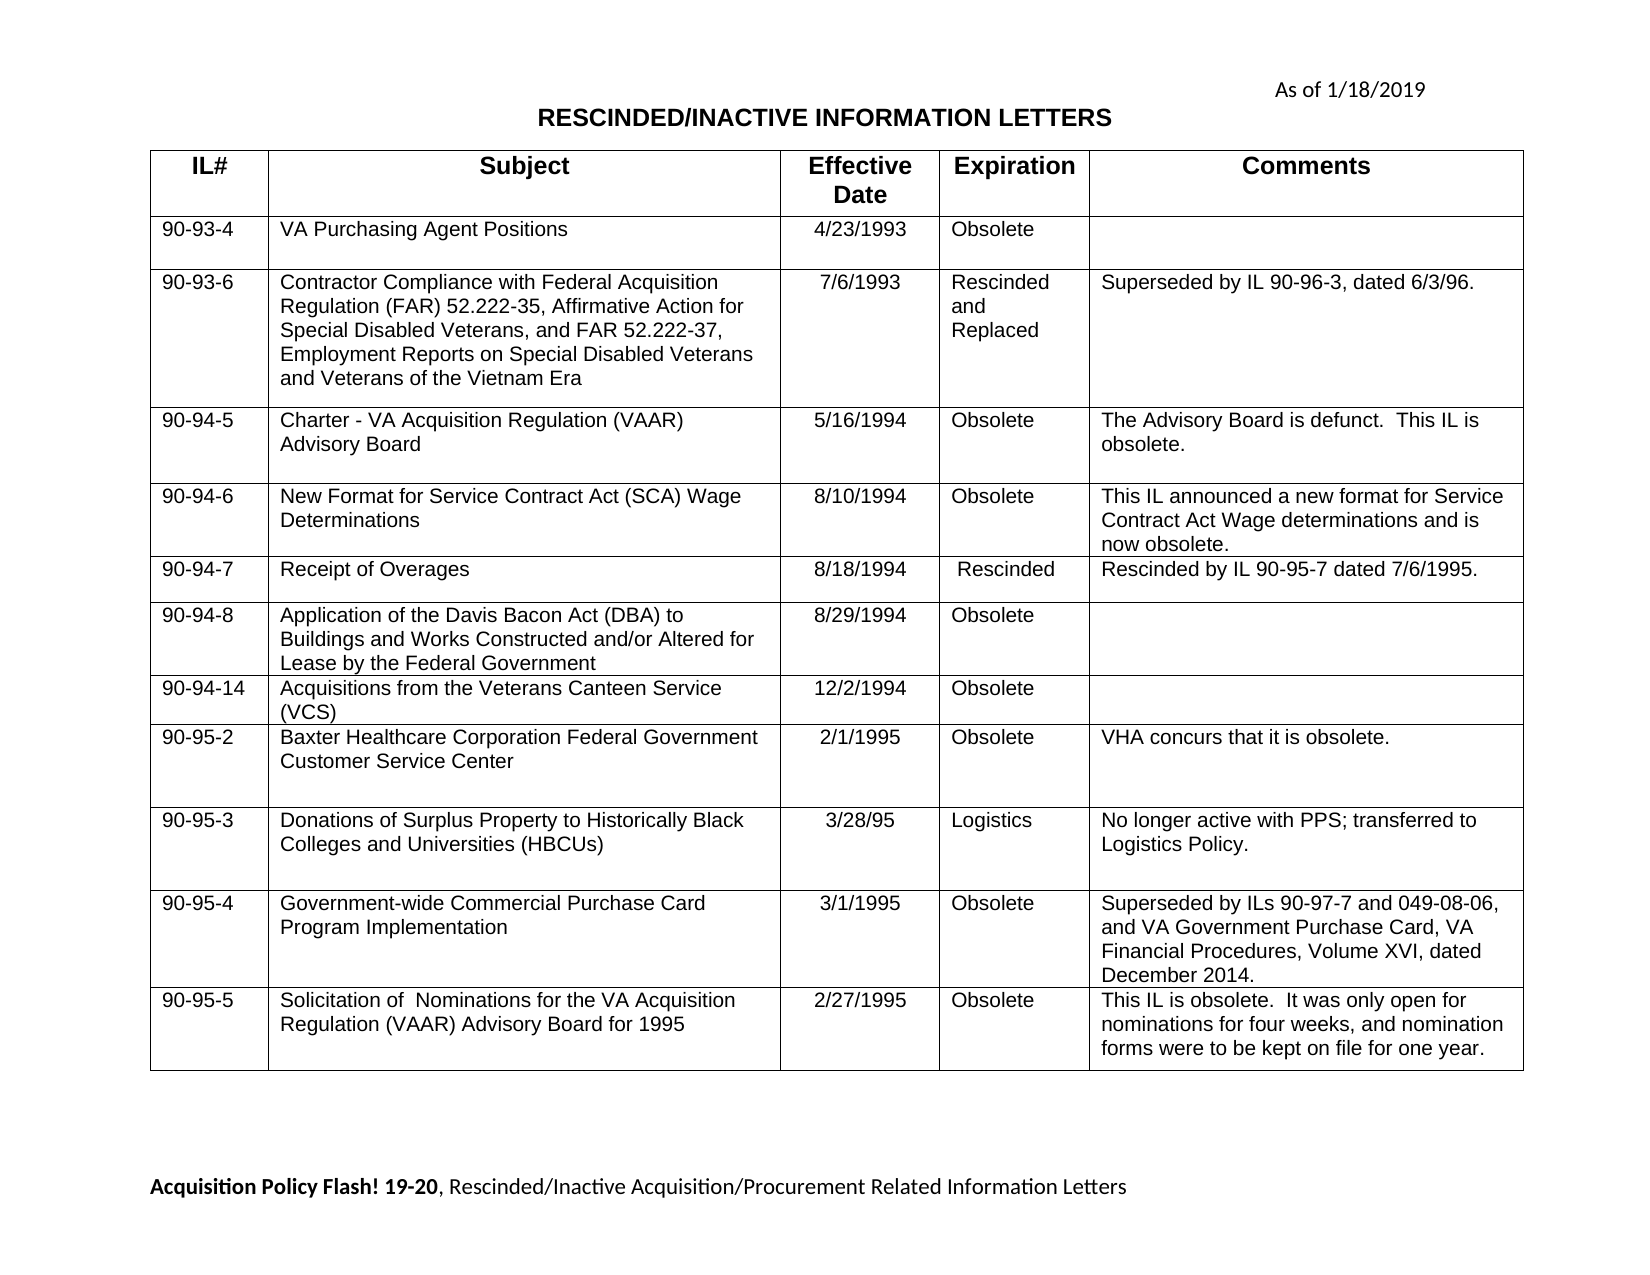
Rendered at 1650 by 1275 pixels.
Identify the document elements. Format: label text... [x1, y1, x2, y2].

table_cell Donations of Surplus Property to Historically Black Colleges and Universities (HBCUs) [269, 808, 780, 890]
table_cell The Advisory Board is defunct. This IL is obsolete. [1090, 408, 1523, 483]
table_cell 3/28/95 [781, 808, 939, 890]
table_cell 90-95-2 [151, 725, 268, 807]
table_cell This IL is obsolete. It was only open for nominations for four weeks, and nomination forms were to be kept on file for one year. [1090, 988, 1523, 1070]
table_cell This IL announced a new format for Service Contract Act Wage determinations and is now obsolete. [1090, 484, 1523, 556]
table_cell Obsolete [940, 676, 1089, 723]
table_cell VHA concurs that it is obsolete. [1090, 725, 1523, 807]
table_cell Application of the Davis Bacon Act (DBA) to Buildings and Works Constructed and/or Altered for Lease by the Federal Government [269, 603, 780, 674]
table_cell 90-94-14 [151, 676, 268, 723]
table_cell Charter - VA Acquisition Regulation (VAAR) Advisory Board [269, 408, 780, 483]
table_cell Superseded by ILs 90-97-7 and 049-08-06, and VA Government Purchase Card, VA Financial Procedures, Volume XVI, dated December 2014. [1090, 891, 1523, 987]
table_cell 90-95-3 [151, 808, 268, 890]
table_cell Rescinded [940, 557, 1089, 602]
table_cell Obsolete [940, 408, 1089, 483]
table_cell 90-94-7 [151, 557, 268, 602]
table_cell 90-95-4 [151, 891, 268, 987]
table_cell Contractor Compliance with Federal Acquisition Regulation (FAR) 52.222-35, Affirmative Action for Special Disabled Veterans, and FAR 52.222-37, Employment Reports on Special Disabled Veterans and Veterans of the Vietnam Era [269, 270, 780, 407]
table_cell Rescinded by IL 90-95-7 dated 7/6/1995. [1090, 557, 1523, 602]
table_cell 5/16/1994 [781, 408, 939, 483]
table_cell Government-wide Commercial Purchase Card Program Implementation [269, 891, 780, 987]
table_cell 90-93-4 [151, 217, 268, 269]
table_cell VA Purchasing Agent Positions [269, 217, 780, 269]
table_cell Rescinded and Replaced [940, 270, 1089, 407]
table_cell 90-93-6 [151, 270, 268, 407]
table_cell 2/27/1995 [781, 988, 939, 1070]
table_cell 3/1/1995 [781, 891, 939, 987]
table_cell 2/1/1995 [781, 725, 939, 807]
table_cell 7/6/1993 [781, 270, 939, 407]
table_cell [1090, 217, 1523, 269]
table_header Comments [1090, 151, 1523, 216]
table_cell 12/2/1994 [781, 676, 939, 723]
table_header Subject [269, 151, 780, 216]
table_header Effective Date [781, 151, 939, 216]
table_cell Superseded by IL 90-96-3, dated 6/3/96. [1090, 270, 1523, 407]
table_cell New Format for Service Contract Act (SCA) Wage Determinations [269, 484, 780, 556]
table_cell Obsolete [940, 891, 1089, 987]
table_cell [1090, 676, 1523, 723]
table_cell Obsolete [940, 217, 1089, 269]
table_cell 8/18/1994 [781, 557, 939, 602]
table_header IL# [151, 151, 268, 216]
table_cell No longer active with PPS; transferred to Logistics Policy. [1090, 808, 1523, 890]
table_cell 8/10/1994 [781, 484, 939, 556]
table_cell 90-94-5 [151, 408, 268, 483]
table_cell Baxter Healthcare Corporation Federal Government Customer Service Center [269, 725, 780, 807]
table_cell Obsolete [940, 484, 1089, 556]
table_cell 90-94-8 [151, 603, 268, 674]
table_cell Obsolete [940, 988, 1089, 1070]
table_cell 8/29/1994 [781, 603, 939, 674]
table_cell 90-95-5 [151, 988, 268, 1070]
table_cell Obsolete [940, 603, 1089, 674]
table_cell Receipt of Overages [269, 557, 780, 602]
table_cell Solicitation of Nominations for the VA Acquisition Regulation (VAAR) Advisory Board for 1995 [269, 988, 780, 1070]
table_cell Acquisitions from the Veterans Canteen Service (VCS) [269, 676, 780, 723]
table_cell [1090, 603, 1523, 674]
table_cell Obsolete [940, 725, 1089, 807]
table_cell 4/23/1993 [781, 217, 939, 269]
table_cell Logistics [940, 808, 1089, 890]
table_cell 90-94-6 [151, 484, 268, 556]
table_header Expiration [940, 151, 1089, 216]
